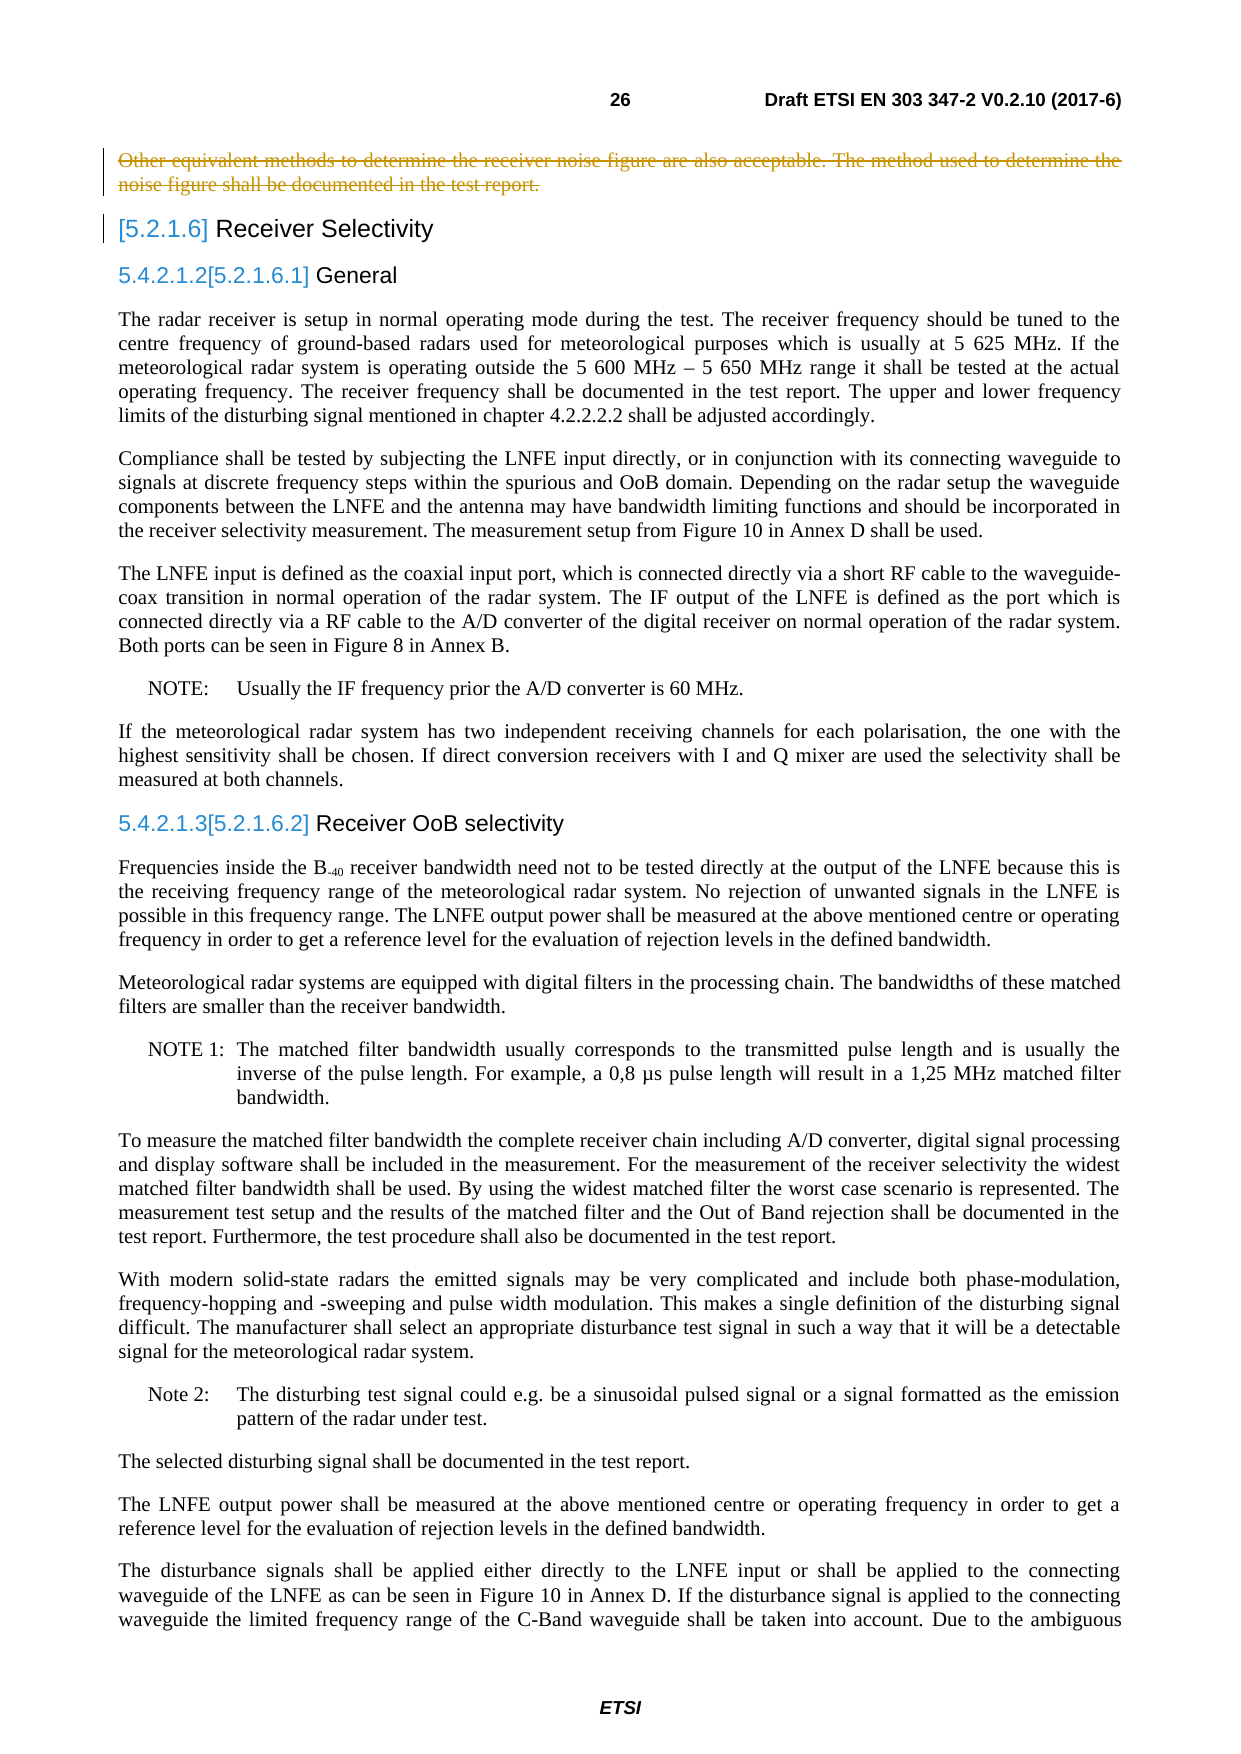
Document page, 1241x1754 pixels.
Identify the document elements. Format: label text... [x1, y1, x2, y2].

text If the meteorological radar system has two independent receiving channels for each polarisation, the one with the highest sensitivity shall be chosen. If direct conversion receivers with I and Q mixer are used the selectivity shall be measured at both channels. [118, 719, 1122, 791]
text The selected disturbing signal shall be documented in the test report. [118, 1449, 1122, 1473]
text Note 2: The disturbing test signal could e.g. be a sinusoidal pulsed signal or a signal formatted as the emission pattern of the radar under test. [148, 1382, 1122, 1430]
text The radar receiver is setup in normal operating mode during the test. The receiver frequency should be tuned to the centre frequency of ground-based radars used for meteorological purposes which is usually at 5 625 MHz. If the meteorological radar system is operating outside the 5 600 MHz – 5 650 MHz range it shall be tested at the actual operating frequency. The receiver frequency shall be documented in the test report. The upper and lower frequency limits of the disturbing signal mentioned in chapter 4.2.2.2.2 shall be adjusted accordingly. [118, 307, 1122, 427]
text With modern solid-state radars the emitted signals may be very complicated and include both phase-modulation, frequency-hopping and -sweeping and pulse width modulation. This makes a single definition of the disturbing signal difficult. The manufacturer shall select an appropriate disturbance test signal in such a way that it will be a detectable signal for the meteorological radar system. [118, 1267, 1122, 1363]
text Compliance shall be tested by subjecting the LNFE input directly, or in conjunction with its connecting waveguide to signals at discrete frequency steps within the spurious and OoB domain. Depending on the radar setup the waveguide components between the LNFE and the antenna may have bandwidth limiting functions and should be incorporated in the receiver selectivity measurement. The measurement setup from Figure 10 in Annex D shall be used. [118, 446, 1122, 542]
text The LNFE output power shall be measured at the above mentioned centre or operating frequency in order to get a reference level for the evaluation of rejection levels in the defined bandwidth. [118, 1492, 1122, 1540]
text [118, 1558, 1122, 1631]
text Meteorological radar systems are equipped with digital filters in the processing chain. The bandwidths of these matched filters are smaller than the receiver bandwidth. [118, 970, 1122, 1018]
subtitle Receiver OoB selectivity [118, 810, 1122, 836]
text NOTE 1: The matched filter bandwidth usually corresponds to the transmitted pulse length and is usually the inverse of the pulse length. For example, a 0,8 µs pulse length will result in a 1,25 MHz matched filter bandwidth. [148, 1037, 1122, 1109]
subtitle General [118, 262, 1122, 288]
subtitle Receiver Selectivity [118, 214, 1122, 243]
text The LNFE input is defined as the coaxial input port, which is connected directly via a short RF cable to the waveguide-coax transition in normal operation of the radar system. The IF output of the LNFE is defined as the port which is connected directly via a RF cable to the A/D converter of the digital receiver on normal operation of the radar system. Both ports can be seen in Figure 8 in Annex B. [118, 561, 1122, 657]
text Frequencies inside the B-40 receiver bandwidth need not to be tested directly at the output of the LNFE because this is the receiving frequency range of the meteorological radar system. No rejection of unwanted signals in the LNFE is possible in this frequency range. The LNFE output power shall be measured at the above mentioned centre or operating frequency in order to get a reference level for the evaluation of rejection levels in the defined bandwidth. [118, 855, 1122, 951]
text To measure the matched filter bandwidth the complete receiver chain including A/D converter, digital signal processing and display software shall be included in the measurement. For the measurement of the receiver selectivity the widest matched filter bandwidth shall be used. By using the widest matched filter the worst case scenario is represented. The measurement test setup and the results of the matched filter and the Out of Band rejection shall be documented in the test report. Furthermore, the test procedure shall also be documented in the test report. [118, 1128, 1122, 1248]
text NOTE: Usually the IF frequency prior the A/D converter is 60 MHz. [148, 676, 1122, 700]
